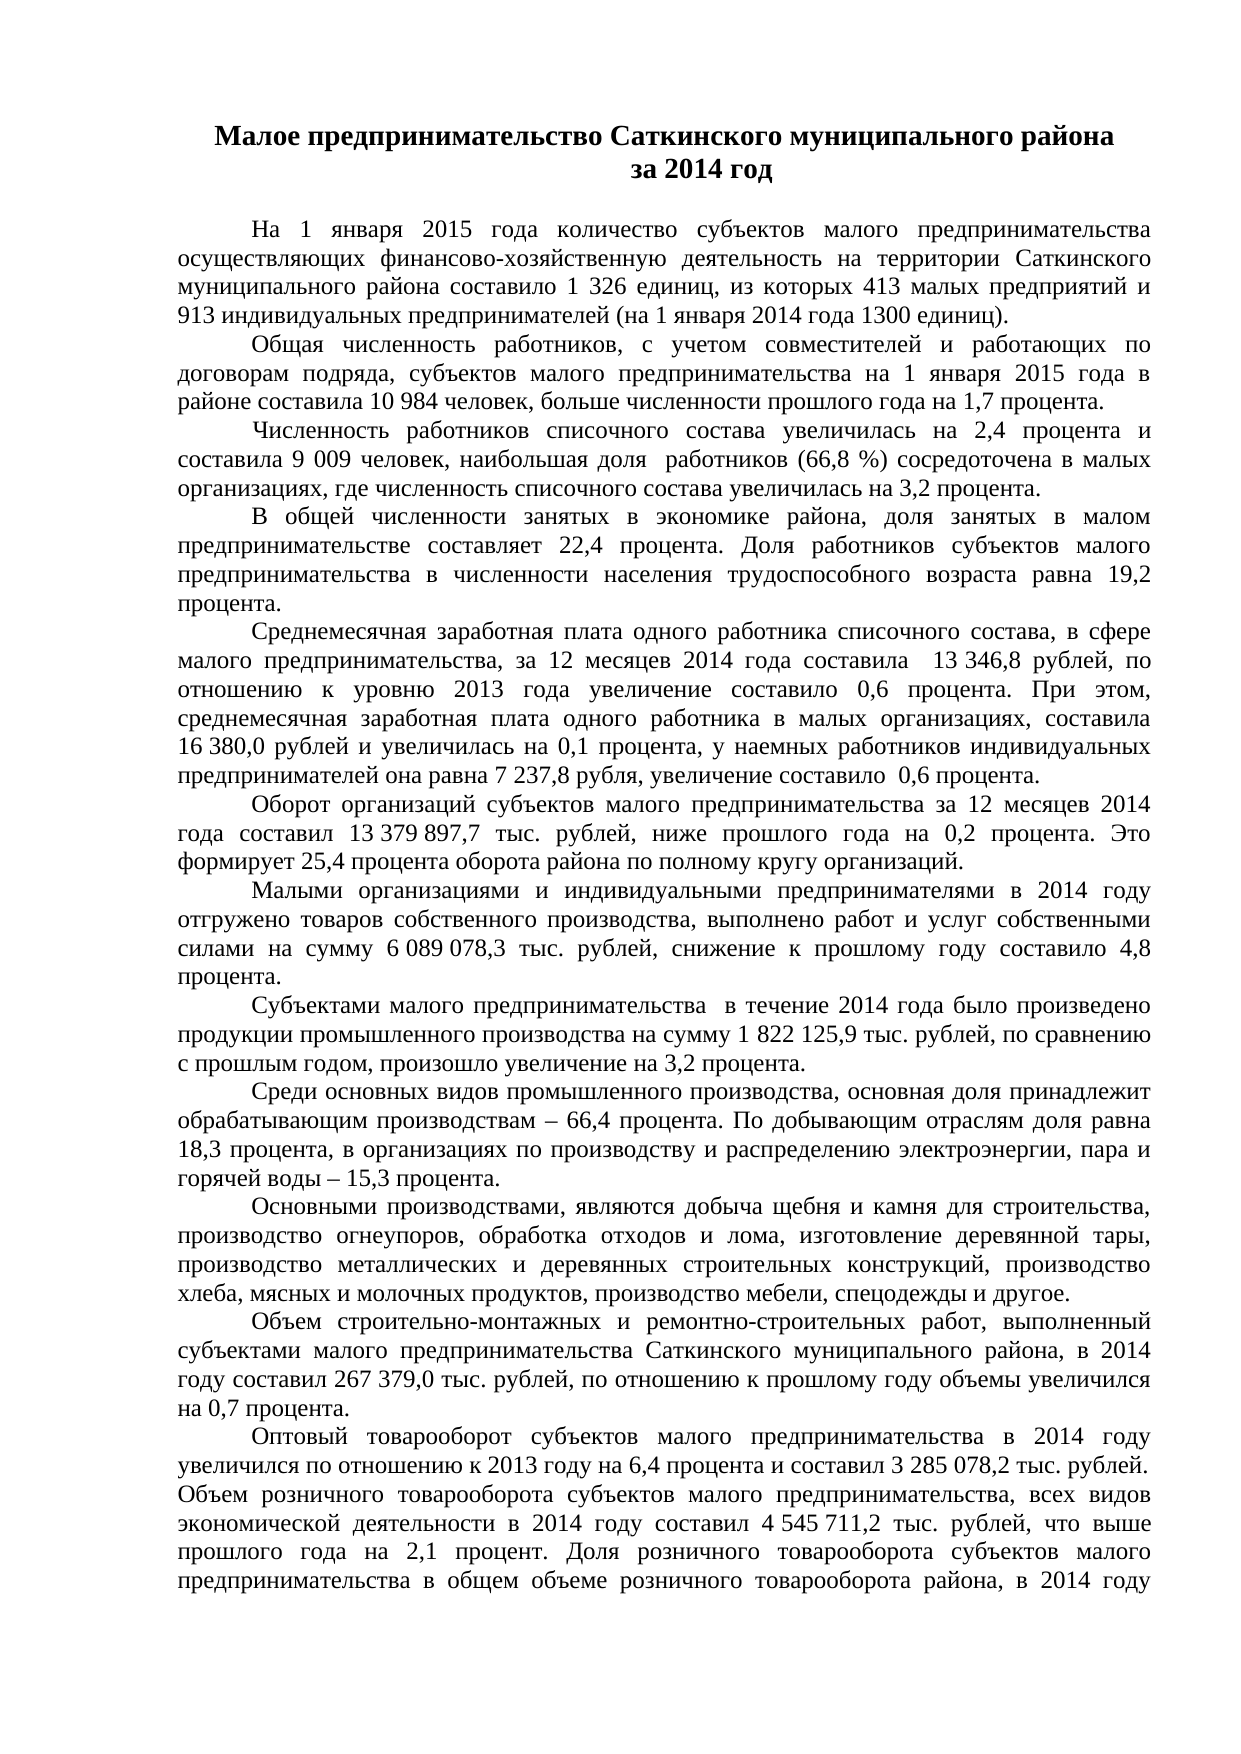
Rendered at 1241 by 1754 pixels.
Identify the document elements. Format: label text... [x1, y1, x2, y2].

text Численность работников списочного состава увеличилась на 2,4 процента и составила 9 009 человек, наибольшая доля работников (66,8 %) сосредоточена в малых организациях, где численность списочного состава увеличилась на 3,2 процента. [177, 415, 1152, 501]
text Оптовый товарооборот субъектов малого предпринимательства в 2014 году увеличился по отношению к 2013 году на 6,4 процента и составил 3 285 078,2 тыс. рублей. [177, 1421, 1152, 1479]
text На 1 января 2015 года количество субъектов малого предпринимательства осуществляющих финансово-хозяйственную деятельность на территории Саткинского муниципального района составило 1 326 единиц, из которых 413 малых предприятий и 913 индивидуальных предпринимателей (на 1 января 2014 года 1300 единиц). [177, 214, 1152, 329]
text Среднемесячная заработная плата одного работника списочного состава, в сфере малого предпринимательства, за 12 месяцев 2014 года составила 13 346,8 рублей, по отношению к уровню 2013 года увеличение составило 0,6 процента. При этом, среднемесячная заработная плата одного работника в малых организациях, составила 16 380,0 рублей и увеличилась на 0,1 процента, у наемных работников индивидуальных предпринимателей она равна 7 237,8 рубля, увеличение составило 0,6 процента. [177, 616, 1152, 789]
text Оборот организаций субъектов малого предпринимательства за 12 месяцев 2014 года составил 13 379 897,7 тыс. рублей, ниже прошлого года на 0,2 процента. Это формирует 25,4 процента оборота района по полному кругу организаций. [177, 789, 1152, 875]
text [177, 1479, 1152, 1594]
text Объем строительно-монтажных и ремонтно-строительных работ, выполненный субъектами малого предпринимательства Саткинского муниципального района, в 2014 году составил 267 379,0 тыс. рублей, по отношению к прошлому году объемы увеличился на 0,7 процента. [177, 1306, 1152, 1421]
text Малыми организациями и индивидуальными предпринимателями в 2014 году отгружено товаров собственного производства, выполнено работ и услуг собственными силами на сумму 6 089 078,3 тыс. рублей, снижение к прошлому году составило 4,8 процента. [177, 875, 1152, 990]
text Субъектами малого предпринимательства в течение 2014 года было произведено продукции промышленного производства на сумму 1 822 125,9 тыс. рублей, по сравнению с прошлым годом, произошло увеличение на 3,2 процента. [177, 990, 1152, 1076]
text В общей численности занятых в экономике района, доля занятых в малом предпринимательстве составляет 22,4 процента. Доля работников субъектов малого предпринимательства в численности населения трудоспособного возраста равна 19,2 процента. [177, 501, 1152, 616]
text Малое предпринимательство Саткинского муниципального района [177, 118, 1152, 152]
text Общая численность работников, с учетом совместителей и работающих по договорам подряда, субъектов малого предпринимательства на 1 января 2015 года в районе составила 10 984 человек, больше численности прошлого года на 1,7 процента. [177, 329, 1152, 415]
text Среди основных видов промышленного производства, основная доля принадлежит обрабатывающим производствам – 66,4 процента. По добывающим отраслям доля равна 18,3 процента, в организациях по производству и распределению электроэнергии, пара и горячей воды – 15,3 процента. [177, 1076, 1152, 1191]
text Основными производствами, являются добыча щебня и камня для строительства, производство огнеупоров, обработка отходов и лома, изготовление деревянной тары, производство металлических и деревянных строительных конструкций, производство хлеба, мясных и молочных продуктов, производство мебели, спецодежды и другое. [177, 1191, 1152, 1306]
text за 2014 год [177, 152, 1152, 185]
